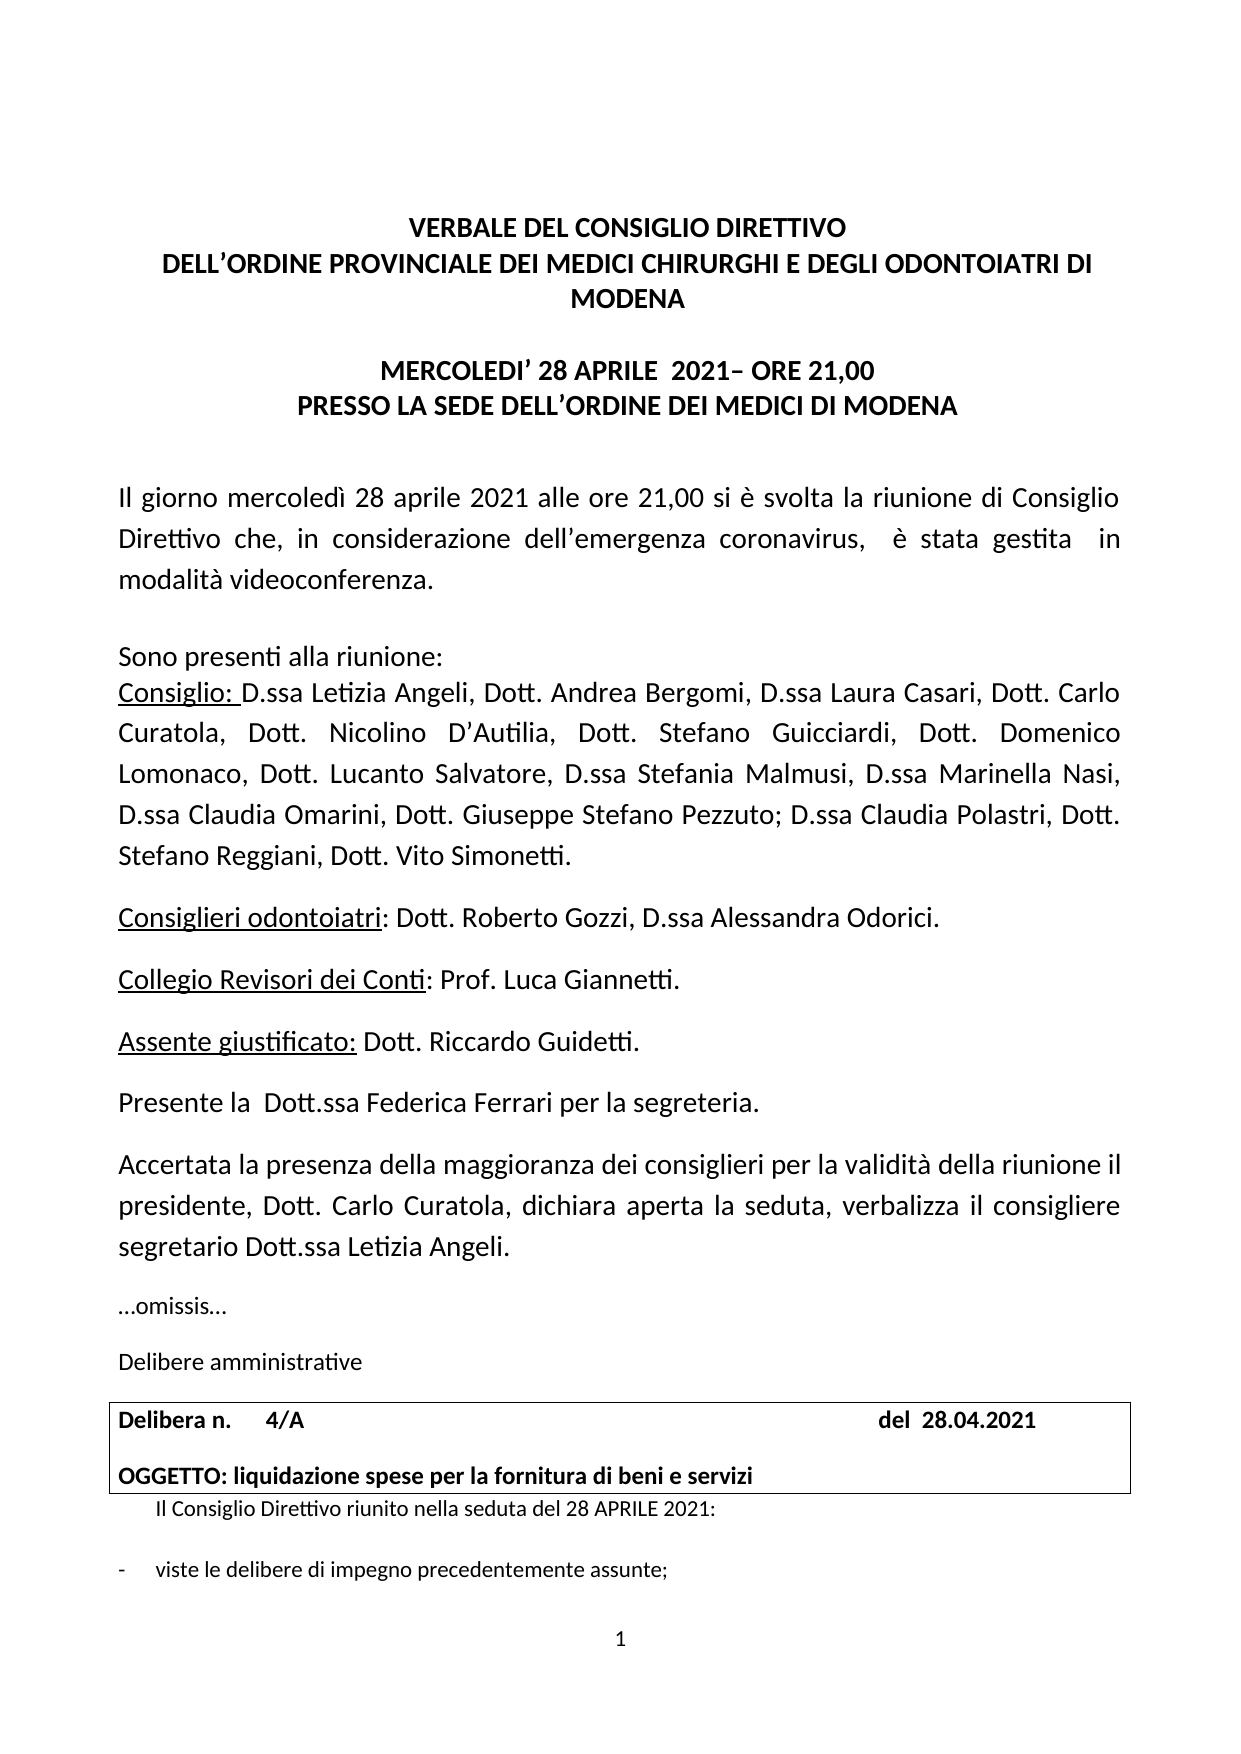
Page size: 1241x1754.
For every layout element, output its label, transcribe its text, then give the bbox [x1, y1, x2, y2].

list viste le delibere di impegno precedentemente assunte; [118, 1555, 1122, 1583]
text MERCOLEDI’ 28 APRILE 2021– ORE 21,00 [118, 352, 1137, 387]
text OGGETTO: liquidazione spese per la fornitura di beni e servizi [110, 1457, 1130, 1493]
text Delibere amministrative [118, 1346, 1122, 1376]
text DELL’ORDINE PROVINCIALE DEI MEDICI CHIRURGHI E DEGLI ODONTOIATRI DI MODENA [118, 245, 1137, 316]
text Accertata la presenza della maggioranza dei consiglieri per la validità della riunione il presidente, Dott. Carlo Curatola, dichiara aperta la seduta, verbalizza il consigliere segretario Dott.ssa Letizia Angeli. [118, 1146, 1122, 1264]
text Presente la Dott.ssa Federica Ferrari per la segreteria. [118, 1084, 1122, 1120]
text Consiglio: D.ssa Letizia Angeli, Dott. Andrea Bergomi, D.ssa Laura Casari, Dott. Carlo Curatola, Dott. Nicolino D’Autilia, Dott. Stefano Guicciardi, Dott. Domenico Lomonaco, Dott. Lucanto Salvatore, D.ssa Stefania Malmusi, D.ssa Marinella Nasi, D.ssa Claudia Omarini, Dott. Giuseppe Stefano Pezzuto; D.ssa Claudia Polastri, Dott. Stefano Reggiani, Dott. Vito Simonetti. [118, 674, 1122, 873]
text Delibera n. 4/A del 28.04.2021 [110, 1403, 1130, 1435]
text …omissis… [118, 1290, 1122, 1320]
text Consiglieri odontoiatri: Dott. Roberto Gozzi, D.ssa Alessandra Odorici. [118, 899, 1122, 935]
text Collegio Revisori dei Conti: Prof. Luca Giannetti. [118, 961, 1122, 997]
subtitle Il giorno mercoledì 28 aprile 2021 alle ore 21,00 si è svolta la riunione di Consiglio Direttivo che, in considerazione dell’emergenza coronavirus, è stata gestita in modalità videoconferenza. [118, 479, 1122, 597]
text VERBALE DEL CONSIGLIO DIRETTIVO [118, 209, 1137, 245]
text Sono presenti alla riunione: [118, 638, 1122, 674]
text PRESSO LA SEDE DELL’ORDINE DEI MEDICI DI MODENA [118, 387, 1137, 423]
text Il Consiglio Direttivo riunito nella seduta del 28 APRILE 2021: [155, 1494, 1122, 1522]
text Assente giustificato: Dott. Riccardo Guidetti. [118, 1023, 1122, 1058]
